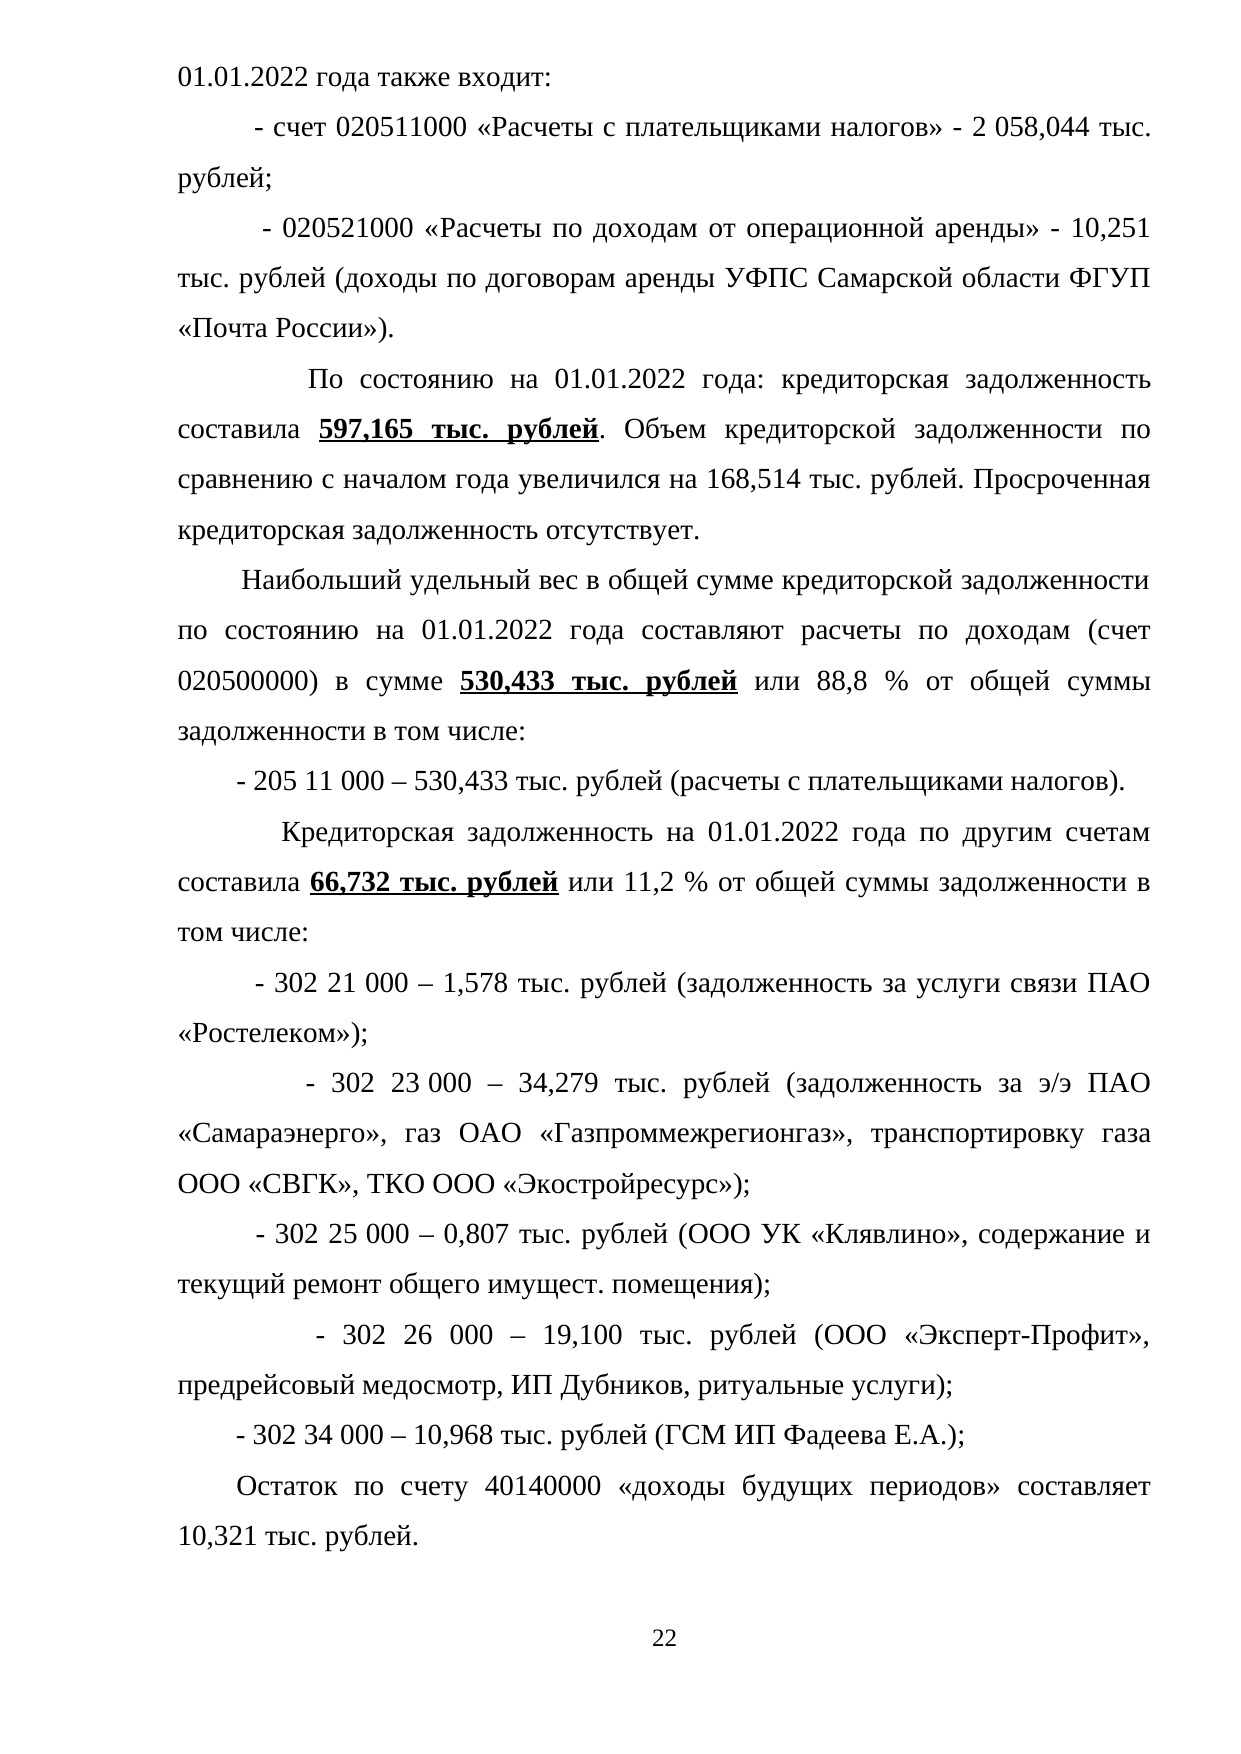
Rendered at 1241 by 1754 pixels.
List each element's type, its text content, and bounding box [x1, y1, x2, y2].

text Наибольший удельный вес в общей сумме кредиторской задолженности по состоянию на 01.01.2022 года составляют расчеты по доходам (счет 020500000) в сумме 530,433 тыс. рублей или 88,8 % от общей суммы задолженности в том числе: [177, 562, 1152, 747]
text - 302 34 000 – 10,968 тыс. рублей (ГСМ ИП Фадеева Е.А.); [177, 1417, 1152, 1451]
text - 205 11 000 – 530,433 тыс. рублей (расчеты с плательщиками налогов). [236, 763, 1152, 797]
text - счет 020511000 «Расчеты с плательщиками налогов» - 2 058,044 тыс. рублей; [177, 109, 1152, 193]
text - 020521000 «Расчеты по доходам от операционной аренды» - 10,251 тыс. рублей (доходы по договорам аренды УФПС Самарской области ФГУП «Почта России»). [177, 210, 1152, 344]
text Кредиторская задолженность на 01.01.2022 года по другим счетам составила 66,732 тыс. рублей или 11,2 % от общей суммы задолженности в том числе: [177, 814, 1152, 948]
text - 302 25 000 – 0,807 тыс. рублей (ООО УК «Клявлино», содержание и текущий ремонт общего имущест. помещения); [177, 1216, 1152, 1300]
text - 302 26 000 – 19,100 тыс. рублей (ООО «Эксперт-Профит», предрейсовый медосмотр, ИП Дубников, ритуальные услуги); [177, 1317, 1152, 1401]
text По состоянию на 01.01.2022 года: кредиторская задолженность составила 597,165 тыс. рублей. Объем кредиторской задолженности по сравнению с началом года увеличился на 168,514 тыс. рублей. Просроченная кредиторская задолженность отсутствует. [177, 361, 1152, 545]
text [177, 59, 1152, 93]
text - 302 23 000 – 34,279 тыс. рублей (задолженность за э/э ПАО «Самараэнерго», газ ОАО «Газпроммежрегионгаз», транспортировку газа ООО «СВГК», ТКО ООО «Экостройресурс»); [177, 1065, 1152, 1199]
text - 302 21 000 – 1,578 тыс. рублей (задолженность за услуги связи ПАО «Ростелеком»); [177, 965, 1152, 1048]
text Остаток по счету 40140000 «доходы будущих периодов» составляет 10,321 тыс. рублей. [177, 1468, 1152, 1552]
